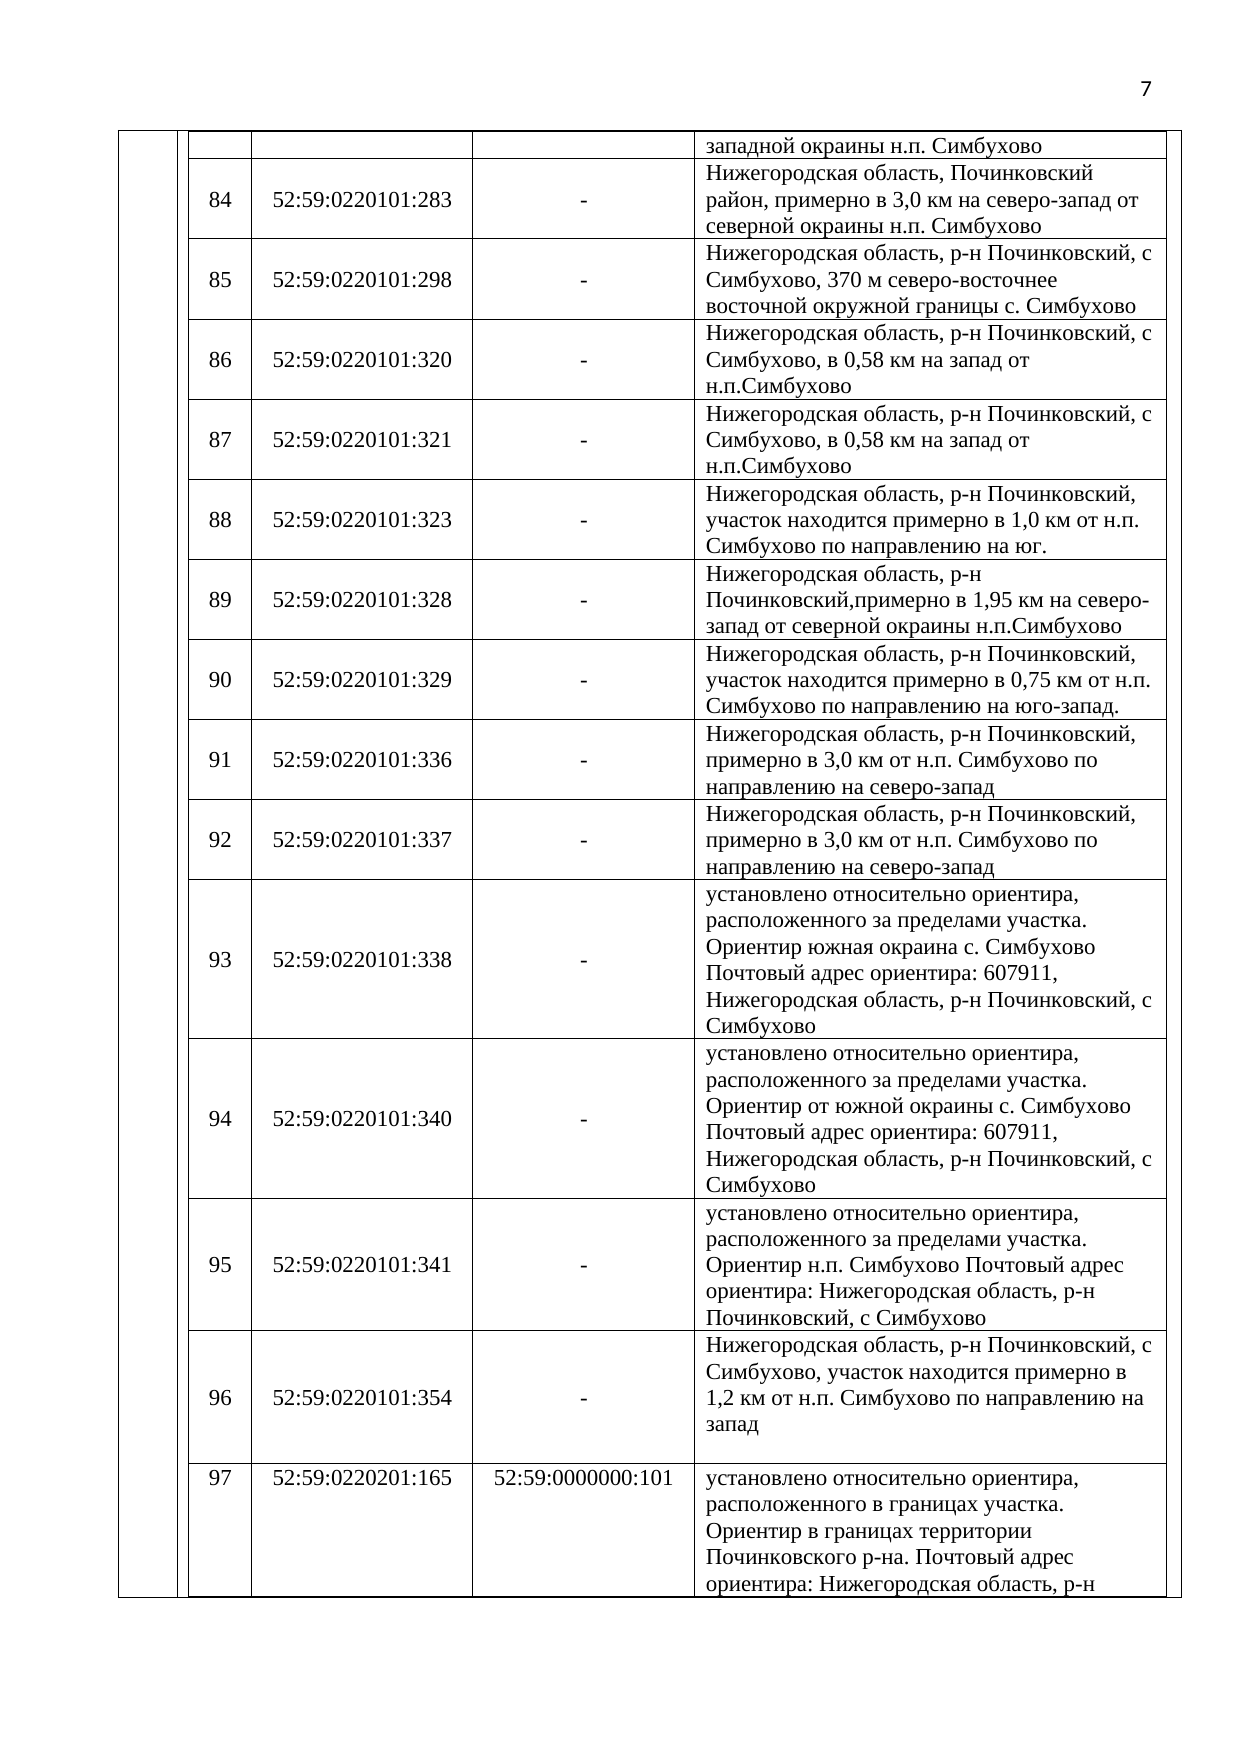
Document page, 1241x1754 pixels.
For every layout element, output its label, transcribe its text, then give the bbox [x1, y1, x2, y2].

table_cell [473, 800, 694, 879]
table_cell [695, 640, 1166, 719]
table_cell [473, 132, 694, 158]
table_cell [695, 720, 1166, 799]
table_cell [473, 720, 694, 799]
table_cell [473, 1199, 694, 1330]
table_cell [695, 560, 1166, 639]
table_cell 3 [119, 131, 177, 1597]
table_cell [473, 1464, 694, 1596]
table_cell [473, 640, 694, 719]
table_cell [1167, 131, 1181, 1597]
table_cell [473, 560, 694, 639]
table_cell [695, 159, 1166, 238]
table_cell [473, 880, 694, 1038]
table_cell [695, 880, 1166, 1038]
table_cell [695, 480, 1166, 559]
table_cell [695, 400, 1166, 479]
table_cell [695, 800, 1166, 879]
table_cell [473, 1039, 694, 1198]
table_cell [695, 320, 1166, 399]
table_cell [473, 239, 694, 319]
table_cell [695, 1199, 1166, 1330]
table_cell [695, 1039, 1166, 1198]
table_cell [695, 1331, 1166, 1463]
table_cell [473, 320, 694, 399]
table_cell [473, 400, 694, 479]
table_cell [695, 132, 1166, 158]
table_cell [473, 159, 694, 238]
table_cell [473, 1331, 694, 1463]
table_cell [178, 131, 188, 1597]
table_cell [695, 239, 1166, 319]
table_cell [473, 480, 694, 559]
